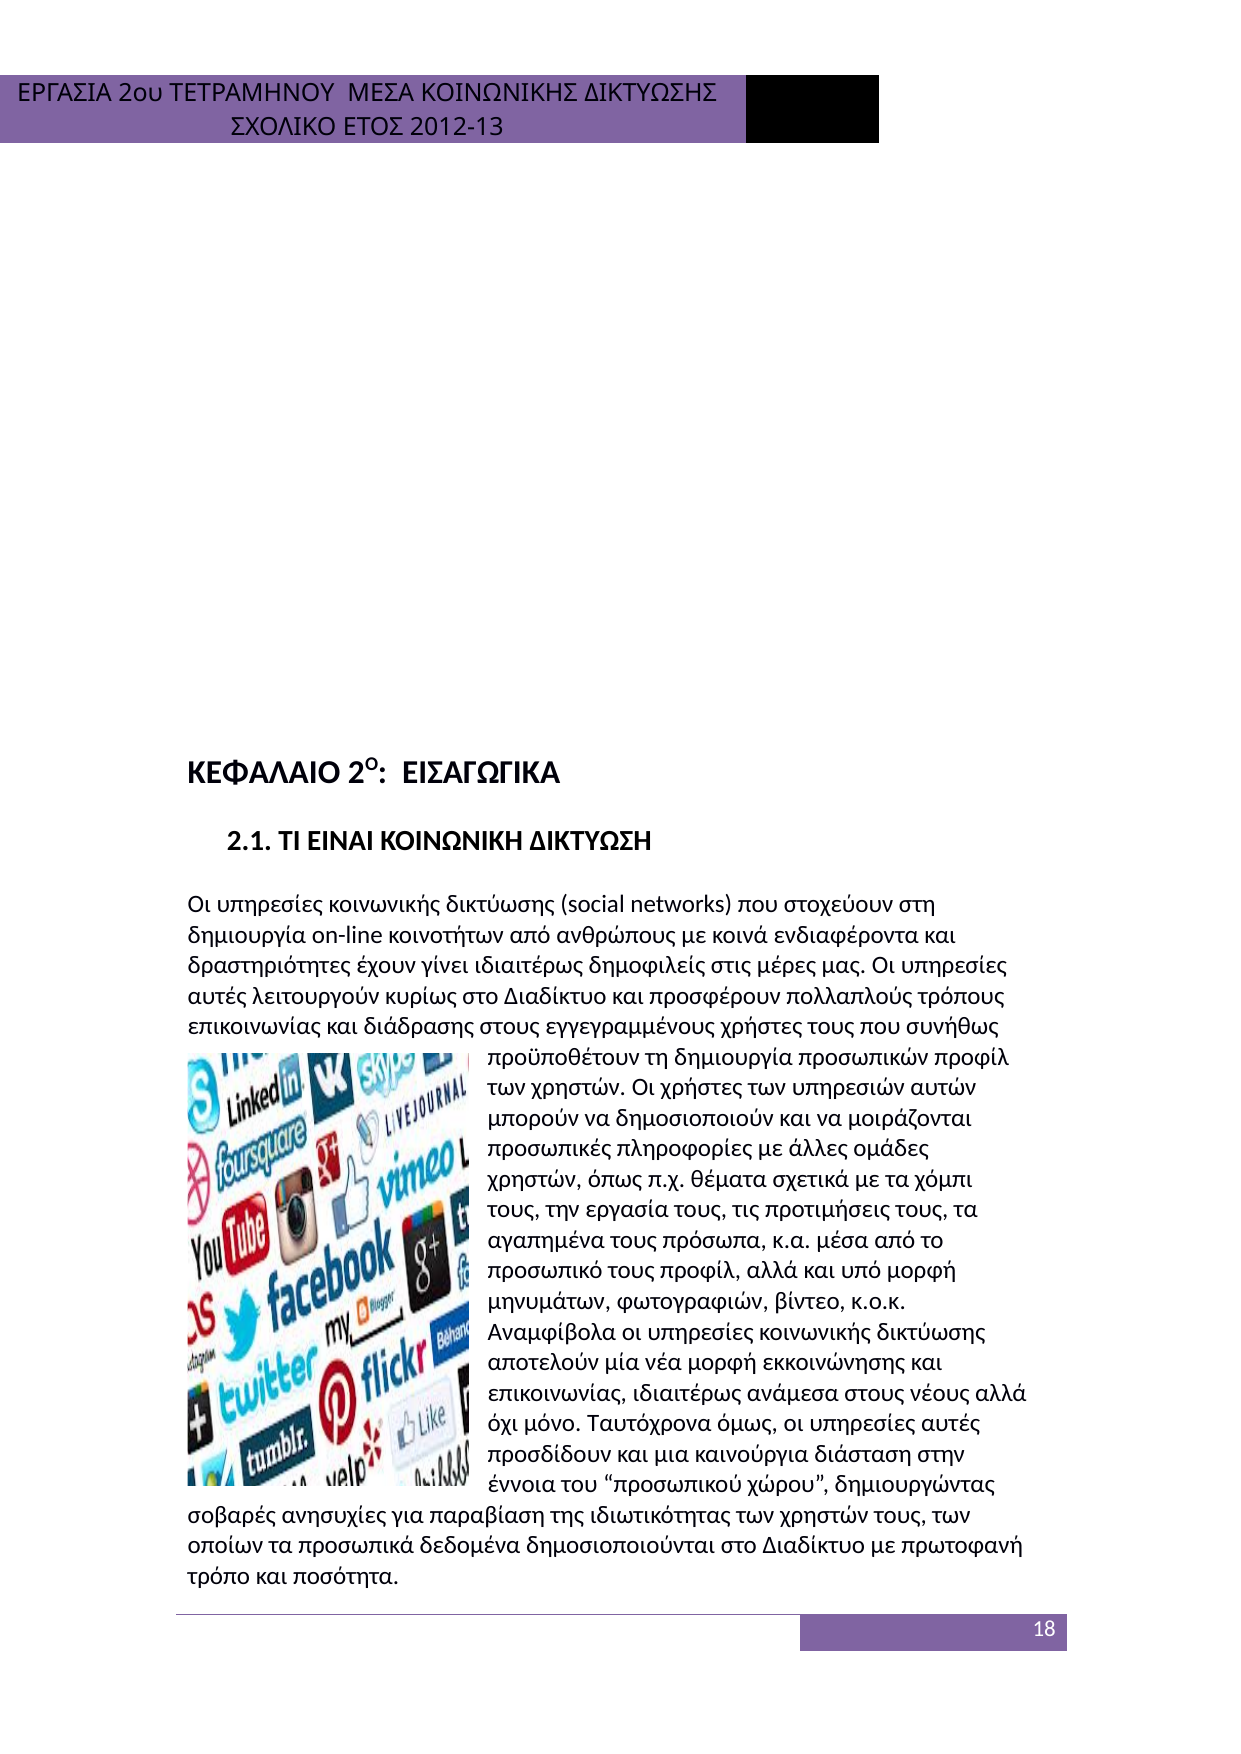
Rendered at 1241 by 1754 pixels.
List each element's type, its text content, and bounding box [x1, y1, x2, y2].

text 2.1. ΤΙ ΕΙΝΑΙ ΚΟΙΝΩΝΙΚΗ ΔΙΚΤΥΩΣΗ [227, 822, 1029, 858]
picture [187, 1053, 469, 1486]
text ΚΕΦΑΛΑΙΟ 2Ο: ΕΙΣΑΓΩΓΙΚΑ [187, 751, 1078, 792]
text Αναμφίβολα οι υπηρεσίες κοινωνικής δικτύωσης αποτελούν μία νέα μορφή εκκοινώνησης και επικοινωνίας, ιδιαιτέρως ανάμεσα στους νέους αλλά όχι μόνο. Ταυτόχρονα όμως, οι υπηρεσίες αυτές προσδίδουν και μια καινούργια διάσταση στην έννοια του “προσωπικού χώρου”, δημιουργώντας σοβαρές ανησυχίες για παραβίαση της ιδιωτικότητας των χρηστών τους, των οποίων τα προσωπικά δεδομένα δημοσιοποιούνται στο Διαδίκτυο με πρωτοφανή τρόπο και ποσότητα. [187, 1316, 1029, 1590]
text Οι υπηρεσίες κοινωνικής δικτύωσης (social networks) που στοχεύουν στη δημιουργία on-line κοινοτήτων από ανθρώπους με κοινά ενδιαφέροντα και δραστηριότητες έχουν γίνει ιδιαιτέρως δημοφιλείς στις μέρες μας. Οι υπηρεσίες αυτές λειτουργούν κυρίως στο Διαδίκτυο και προσφέρουν πολλαπλούς τρόπους επικοινωνίας και διάδρασης στους εγγεγραμμένους χρήστες τους που συνήθως προϋποθέτουν τη δημιουργία προσωπικών προφίλ των χρηστών. Οι χρήστες των υπηρεσιών αυτών μπορούν να δημοσιοποιούν και να μοιράζονται προσωπικές πληροφορίες με άλλες ομάδες χρηστών, όπως π.χ. θέματα σχετικά με τα χόμπι τους, την εργασία τους, τις προτιμήσεις τους, τα αγαπημένα τους πρόσωπα, κ.α. μέσα από το προσωπικό τους προφίλ, αλλά και υπό μορφή μηνυμάτων, φωτογραφιών, βίντεο, κ.ο.κ. [187, 888, 1029, 1316]
